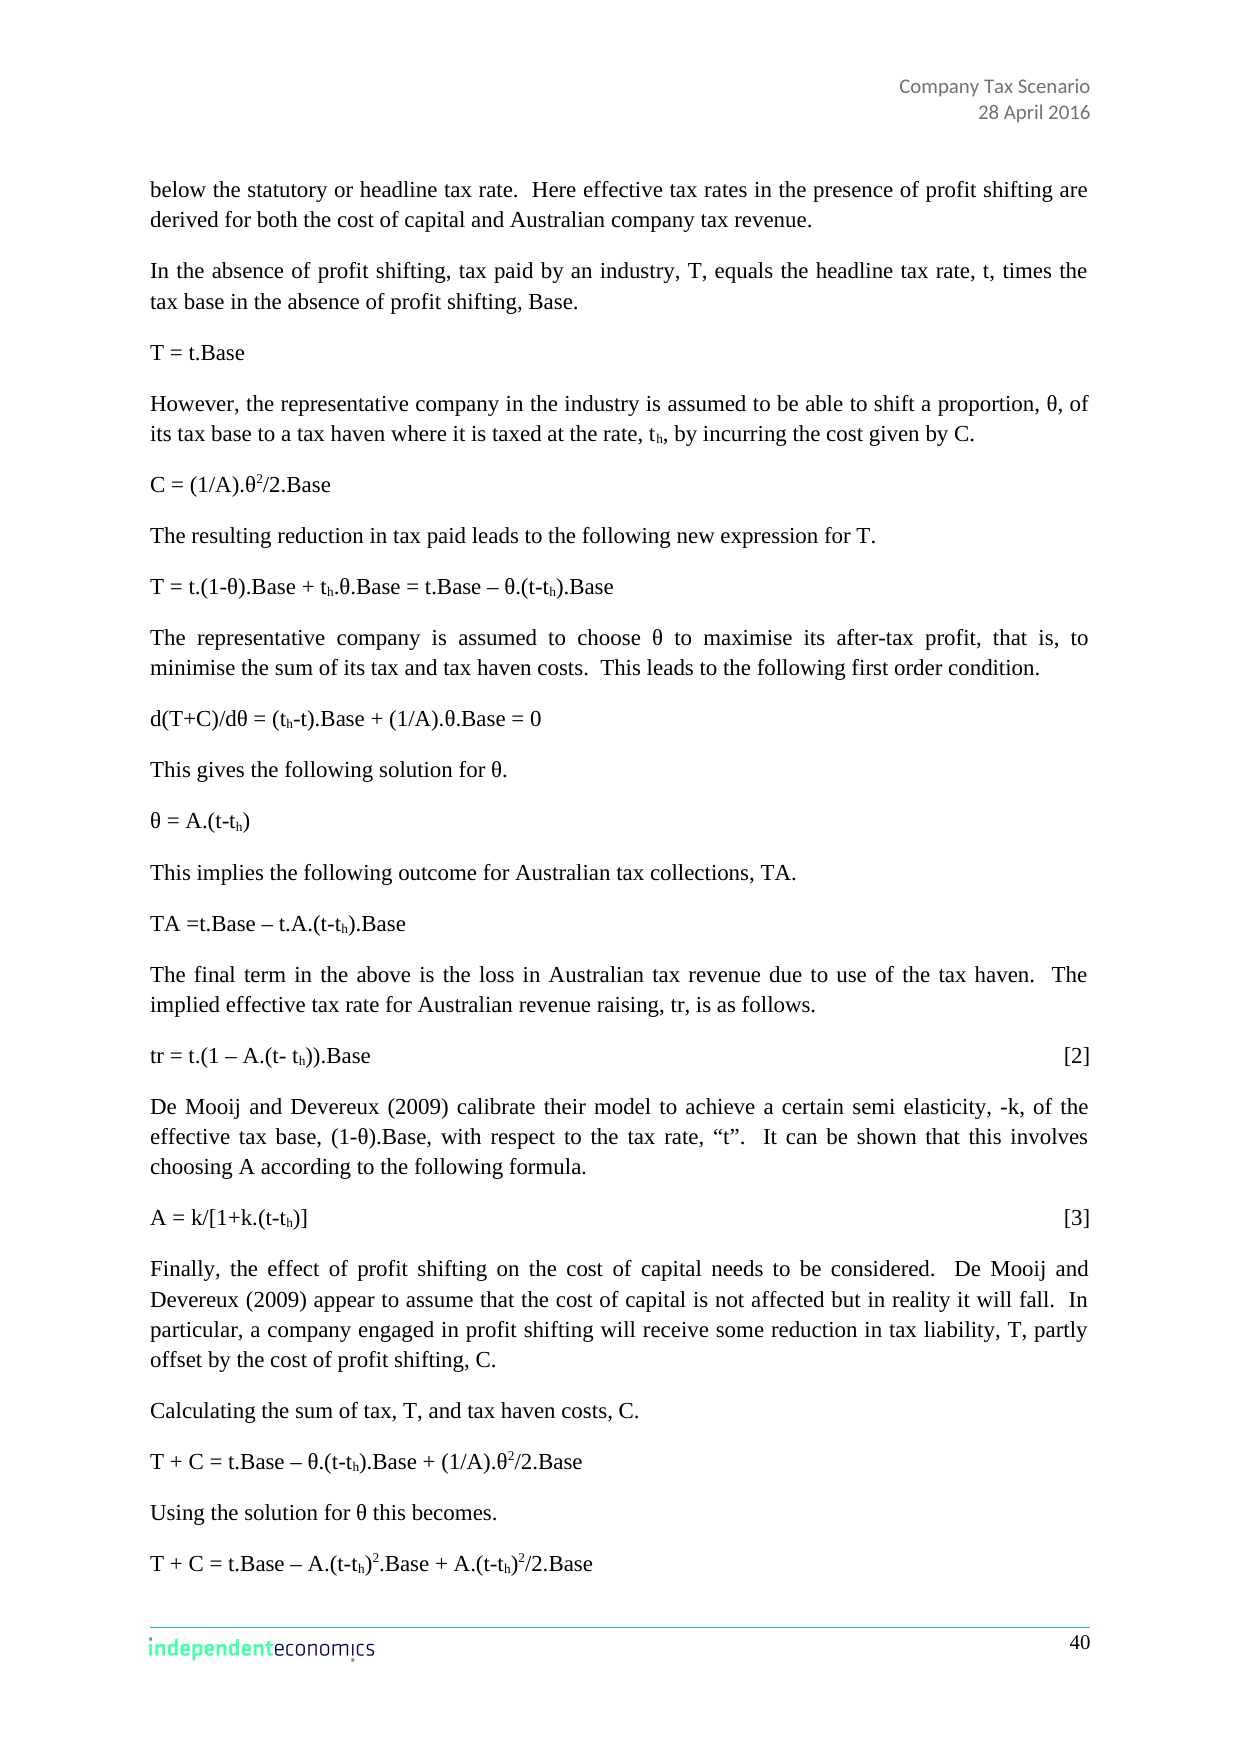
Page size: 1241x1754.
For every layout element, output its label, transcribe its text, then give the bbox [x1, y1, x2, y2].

text The representative company is assumed to choose θ to maximise its after-tax profit, that is, to minimise the sum of its tax and tax haven costs. This leads to the following first order condition. [150, 624, 1090, 681]
text The resulting reduction in tax paid leads to the following new expression for T. [150, 522, 1090, 548]
text This gives the following solution for θ. [150, 757, 1090, 783]
text A = k/[1+k.(t-th)] [3] [150, 1204, 1090, 1231]
text T + C = t.Base – A.(t-th)2.Base + A.(t-th)2/2.Base [150, 1550, 1090, 1577]
text T = t.Base [150, 339, 1090, 365]
text This implies the following outcome for Australian tax collections, TA. [150, 859, 1090, 885]
text T + C = t.Base – θ.(t-th).Base + (1/A).θ2/2.Base [150, 1448, 1090, 1474]
text De Mooij and Devereux (2009) calibrate their model to achieve a certain semi elasticity, -k, of the effective tax base, (1-θ).Base, with respect to the tax rate, “t”. It can be shown that this involves choosing A according to the following formula. [150, 1093, 1090, 1180]
text Finally, the effect of profit shifting on the cost of capital needs to be considered. De Mooij and Devereux (2009) appear to assume that the cost of capital is not affected but in reality it will fall. In particular, a company engaged in profit shifting will receive some reduction in tax liability, T, partly offset by the cost of profit shifting, C. [150, 1256, 1090, 1372]
text d(T+C)/dθ = (th-t).Base + (1/A).θ.Base = 0 [150, 706, 1090, 732]
text In the absence of profit shifting, tax paid by an industry, T, equals the headline tax rate, t, times the tax base in the absence of profit shifting, Base. [150, 258, 1090, 314]
text Using the solution for θ this becomes. [150, 1499, 1090, 1526]
text T = t.(1-θ).Base + th.θ.Base = t.Base – θ.(t-th).Base [150, 573, 1090, 599]
text C = (1/A).θ2/2.Base [150, 471, 1090, 497]
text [150, 176, 1090, 233]
picture [147, 1635, 376, 1664]
text TA =t.Base – t.A.(t-th).Base [150, 910, 1090, 936]
text However, the representative company in the industry is assumed to be able to shift a proportion, θ, of its tax base to a tax haven where it is taxed at the rate, th, by incurring the cost given by C. [150, 390, 1090, 446]
text Calculating the sum of tax, T, and tax haven costs, C. [150, 1397, 1090, 1423]
text tr = t.(1 – A.(t- th)).Base [2] [150, 1042, 1090, 1068]
text θ = A.(t-th) [150, 808, 1090, 834]
text The final term in the above is the loss in Australian tax revenue due to use of the tax haven. The implied effective tax rate for Australian revenue raising, tr, is as follows. [150, 961, 1090, 1017]
